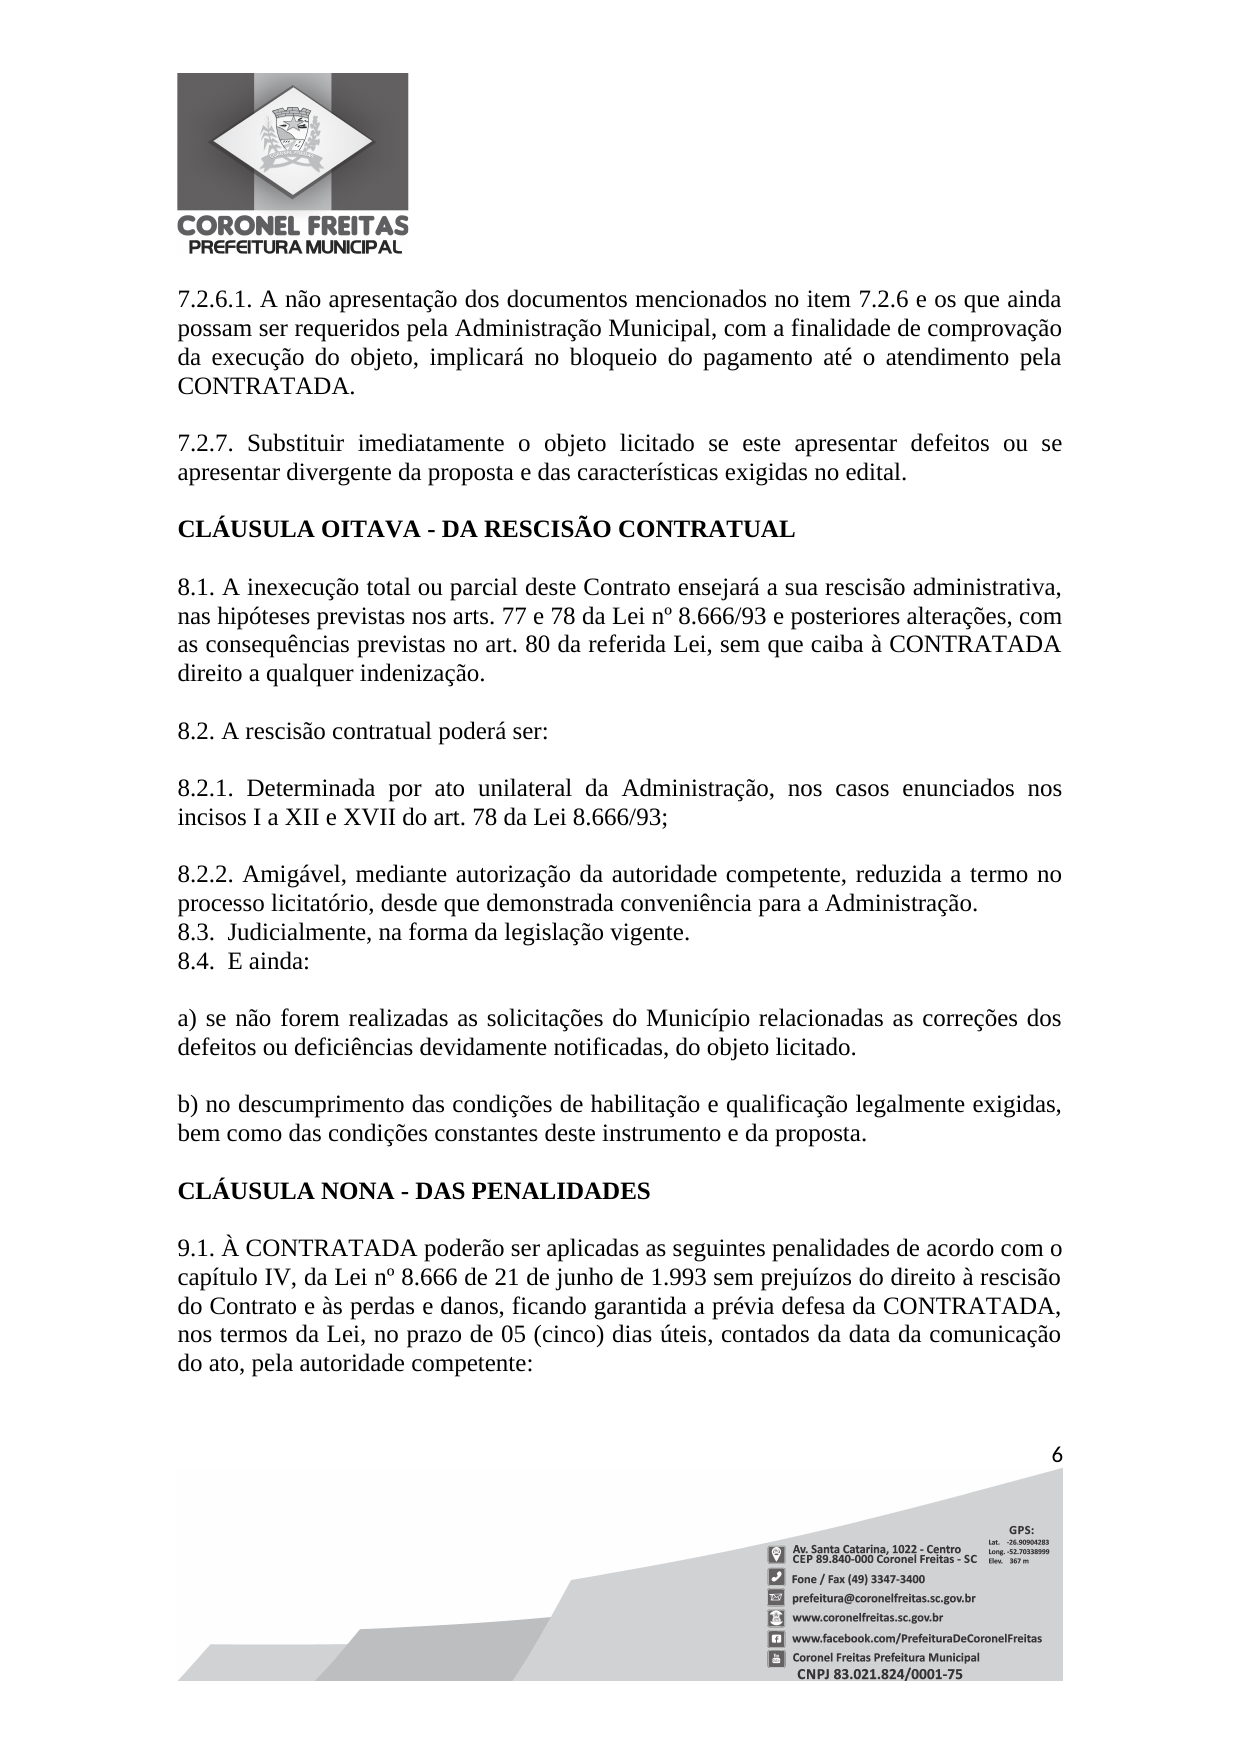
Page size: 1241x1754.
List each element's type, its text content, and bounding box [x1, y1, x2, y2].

picture [177, 73, 409, 257]
text 8.4. E ainda: [177, 946, 1063, 974]
text 7.2.7. Substituir imediatamente o objeto licitado se este apresentar defeitos ou se apresentar divergente da proposta e das características exigidas no edital. [177, 428, 1063, 486]
picture [177, 1467, 1063, 1681]
text 7.2.6.1. A não apresentação dos documentos mencionados no item 7.2.6 e os que ainda possam ser requeridos pela Administração Municipal, com a finalidade de comprovação da execução do objeto, implicará no bloqueio do pagamento até o atendimento pela CONTRATADA. [177, 284, 1063, 399]
text 9.1. À CONTRATADA poderão ser aplicadas as seguintes penalidades de acordo com o capítulo IV, da Lei nº 8.666 de 21 de junho de 1.993 sem prejuízos do direito à rescisão do Contrato e às perdas e danos, ficando garantida a prévia defesa da CONTRATADA, nos termos da Lei, no prazo de 05 (cinco) dias úteis, contados da data da comunicação do ato, pela autoridade competente: [177, 1233, 1063, 1377]
text 8.1. A inexecução total ou parcial deste Contrato ensejará a sua rescisão administrativa, nas hipóteses previstas nos arts. 77 e 78 da Lei nº 8.666/93 e posteriores alterações, com as consequências previstas no art. 80 da referida Lei, sem que caiba à CONTRATADA direito a qualquer indenização. [177, 572, 1063, 687]
text CLÁUSULA OITAVA - DA RESCISÃO CONTRATUAL [177, 514, 1063, 543]
text 8.2. A rescisão contratual poderá ser: [177, 716, 1063, 744]
text a) se não forem realizadas as solicitações do Município relacionadas as correções dos defeitos ou deficiências devidamente notificadas, do objeto licitado. [177, 1003, 1063, 1061]
text 8.2.1. Determinada por ato unilateral da Administração, nos casos enunciados nos incisos I a XII e XVII do art. 78 da Lei 8.666/93; [177, 773, 1063, 831]
text b) no descumprimento das condições de habilitação e qualificação legalmente exigidas, bem como das condições constantes deste instrumento e da proposta. [177, 1089, 1063, 1147]
text CLÁUSULA NONA - DAS PENALIDADES [177, 1176, 1063, 1204]
text 8.3. Judicialmente, na forma da legislação vigente. [177, 917, 1063, 946]
text 8.2.2. Amigável, mediante autorização da autoridade competente, reduzida a termo no processo licitatório, desde que demonstrada conveniência para a Administração. [177, 859, 1063, 917]
